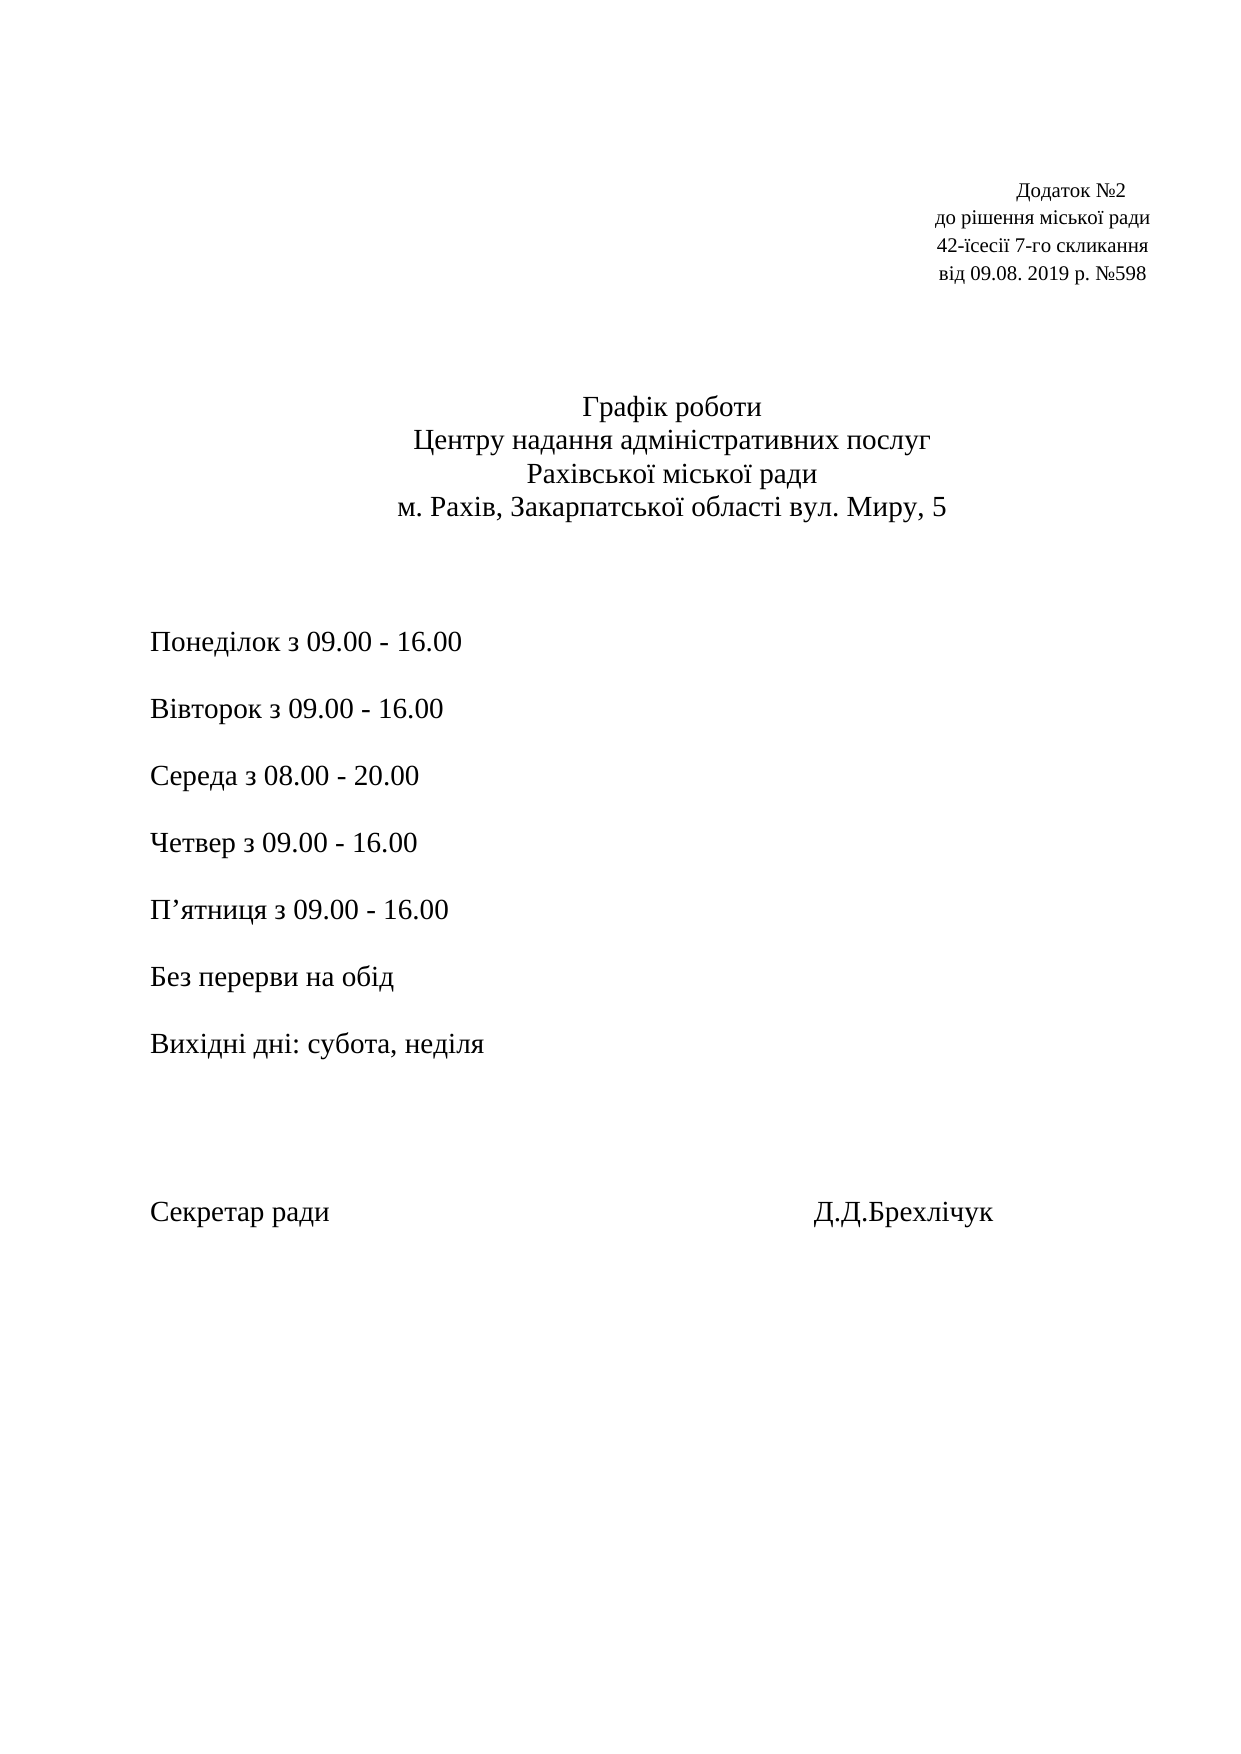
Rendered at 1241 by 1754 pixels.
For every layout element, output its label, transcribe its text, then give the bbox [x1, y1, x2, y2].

text Графік роботи [150, 389, 1194, 422]
text Середа з 08.00 - 20.00 [150, 758, 1194, 791]
text Рахівської міської ради [150, 456, 1194, 489]
text Секретар ради Д.Д.Брехлічук [150, 1194, 1194, 1227]
text Вівторок з 09.00 - 16.00 [150, 691, 1194, 724]
text м. Рахів, Закарпатської області вул. Миру, 5 [150, 489, 1194, 523]
text Понеділок з 09.00 - 16.00 [150, 624, 1194, 657]
text Без перерви на обід [150, 959, 1194, 993]
text Четвер з 09.00 - 16.00 [150, 825, 1194, 858]
text П’ятниця з 09.00 - 16.00 [150, 892, 1194, 926]
table_header Додаток №2 до рішення міської ради 42-їсесії 7-го скликання від 09.08. 2019 р. №598 [891, 150, 1194, 327]
text Центру надання адміністративних послуг [150, 422, 1194, 456]
text Вихідні дні: субота, неділя [150, 1026, 1194, 1060]
